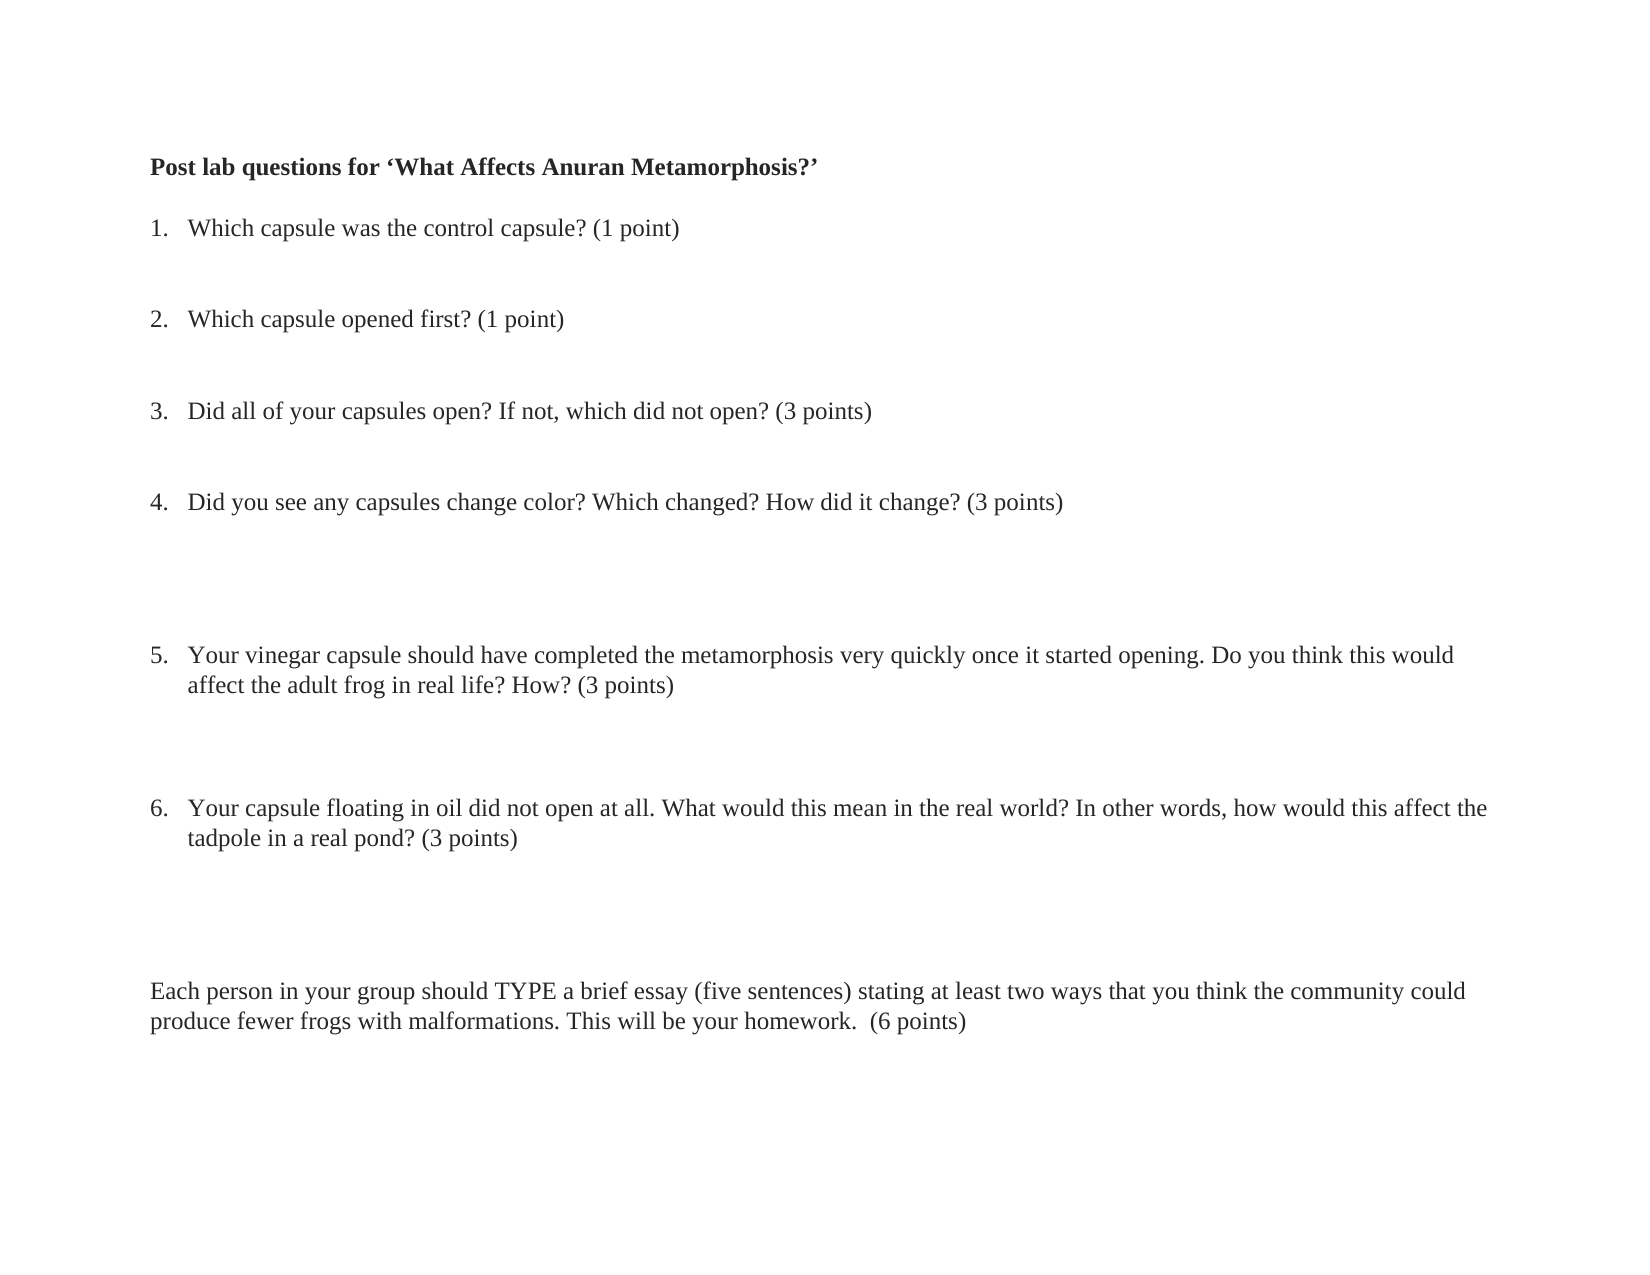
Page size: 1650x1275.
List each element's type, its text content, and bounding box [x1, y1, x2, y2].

list Your capsule floating in oil did not open at all. What would this mean in the real world? In other words, how would this affect the tadpole in a real pond? (3 points) [150, 791, 1500, 974]
text Each person in your group should TYPE a brief essay (five sentences) stating at least two ways that you think the community could produce fewer frogs with malformations. This will be your homework. (6 points) [150, 974, 1500, 1035]
list Which capsule was the control capsule? (1 point) [150, 211, 1500, 303]
list Did you see any capsules change color? Which changed? How did it change? (3 points) [150, 486, 1500, 638]
list Your vinegar capsule should have completed the metamorphosis very quickly once it started opening. Do you think this would affect the adult frog in real life? How? (3 points) [150, 638, 1500, 791]
list Did all of your capsules open? If not, which did not open? (3 points) [150, 394, 1500, 486]
text Post lab questions for ‘What Affects Anuran Metamorphosis?’ [150, 150, 1500, 211]
list Which capsule opened first? (1 point) [150, 303, 1500, 394]
